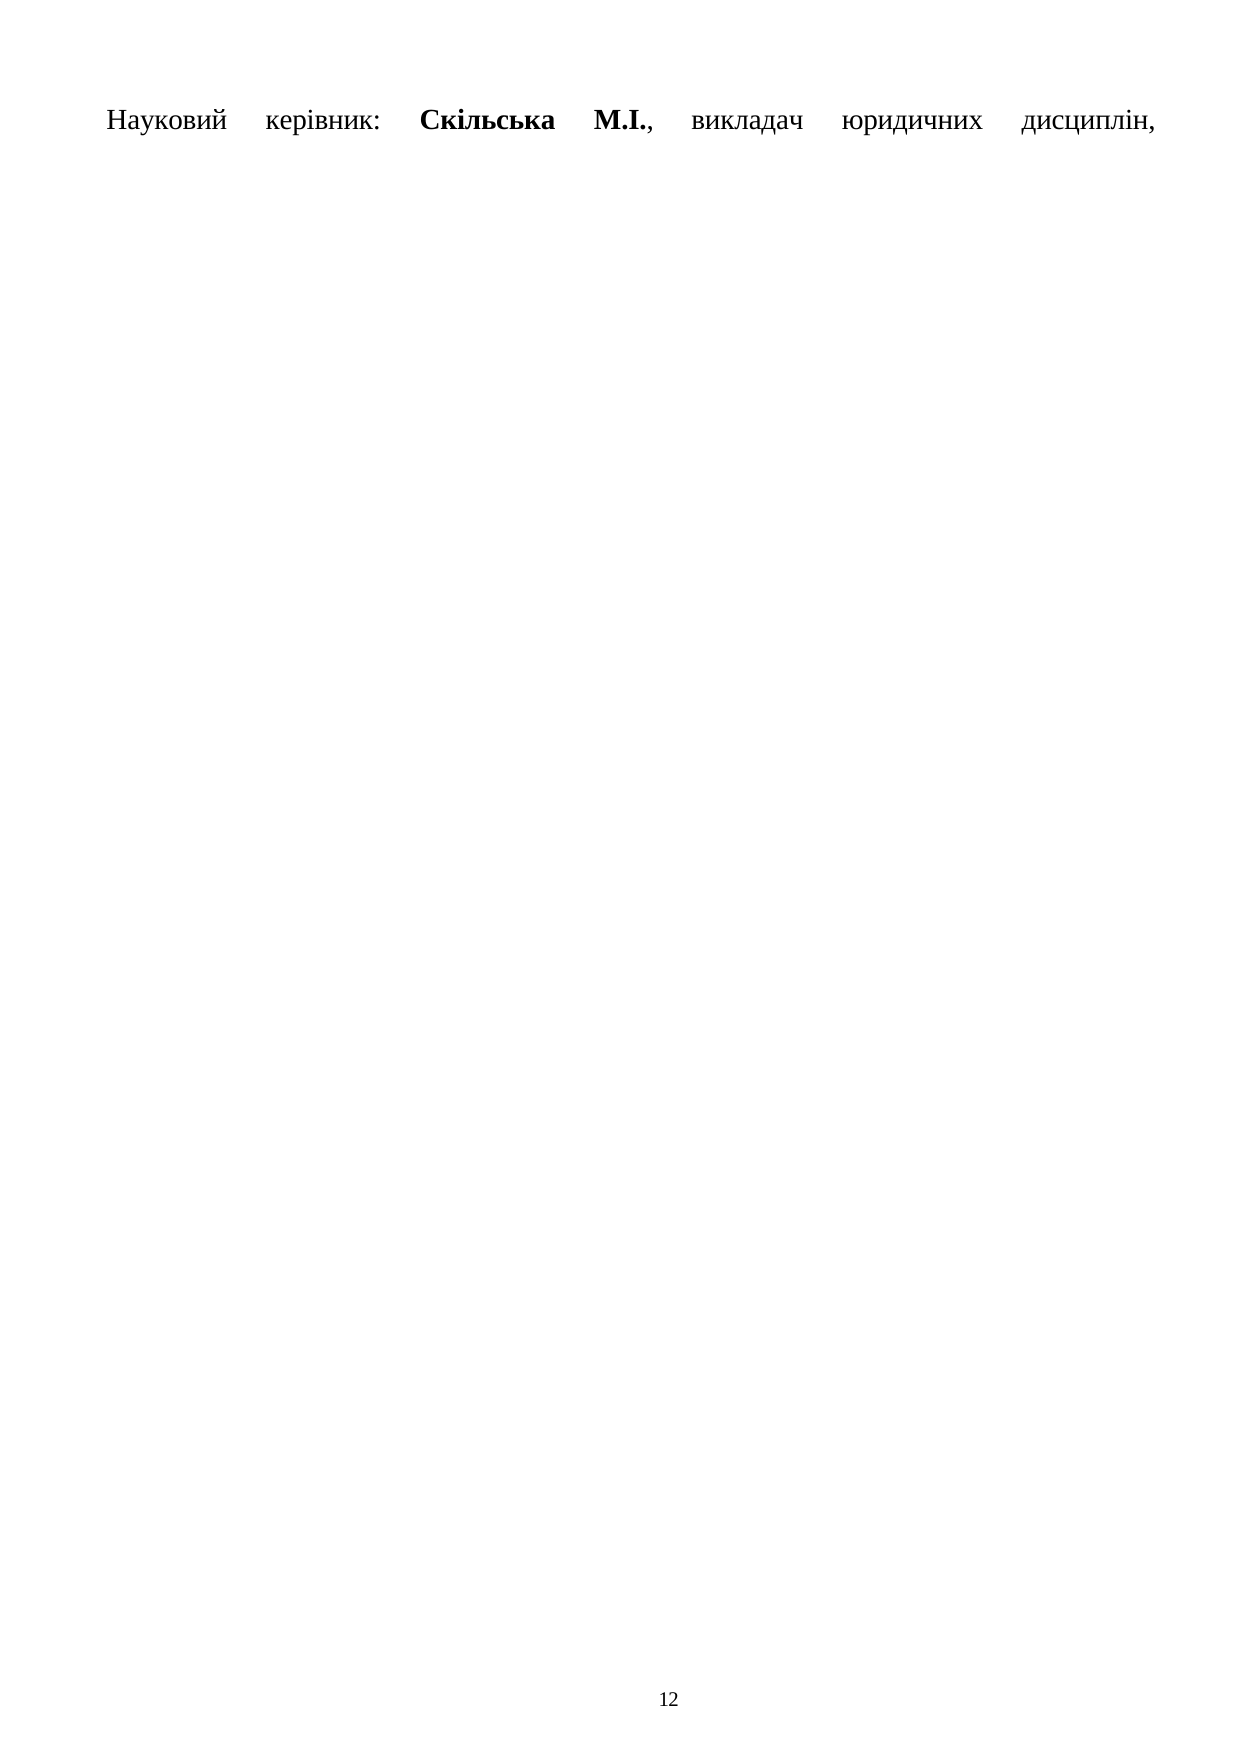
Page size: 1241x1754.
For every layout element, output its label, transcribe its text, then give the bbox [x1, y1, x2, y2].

text Науковий керівник: Скільська М.І., викладач юридичних дисциплін, [106, 102, 1240, 136]
